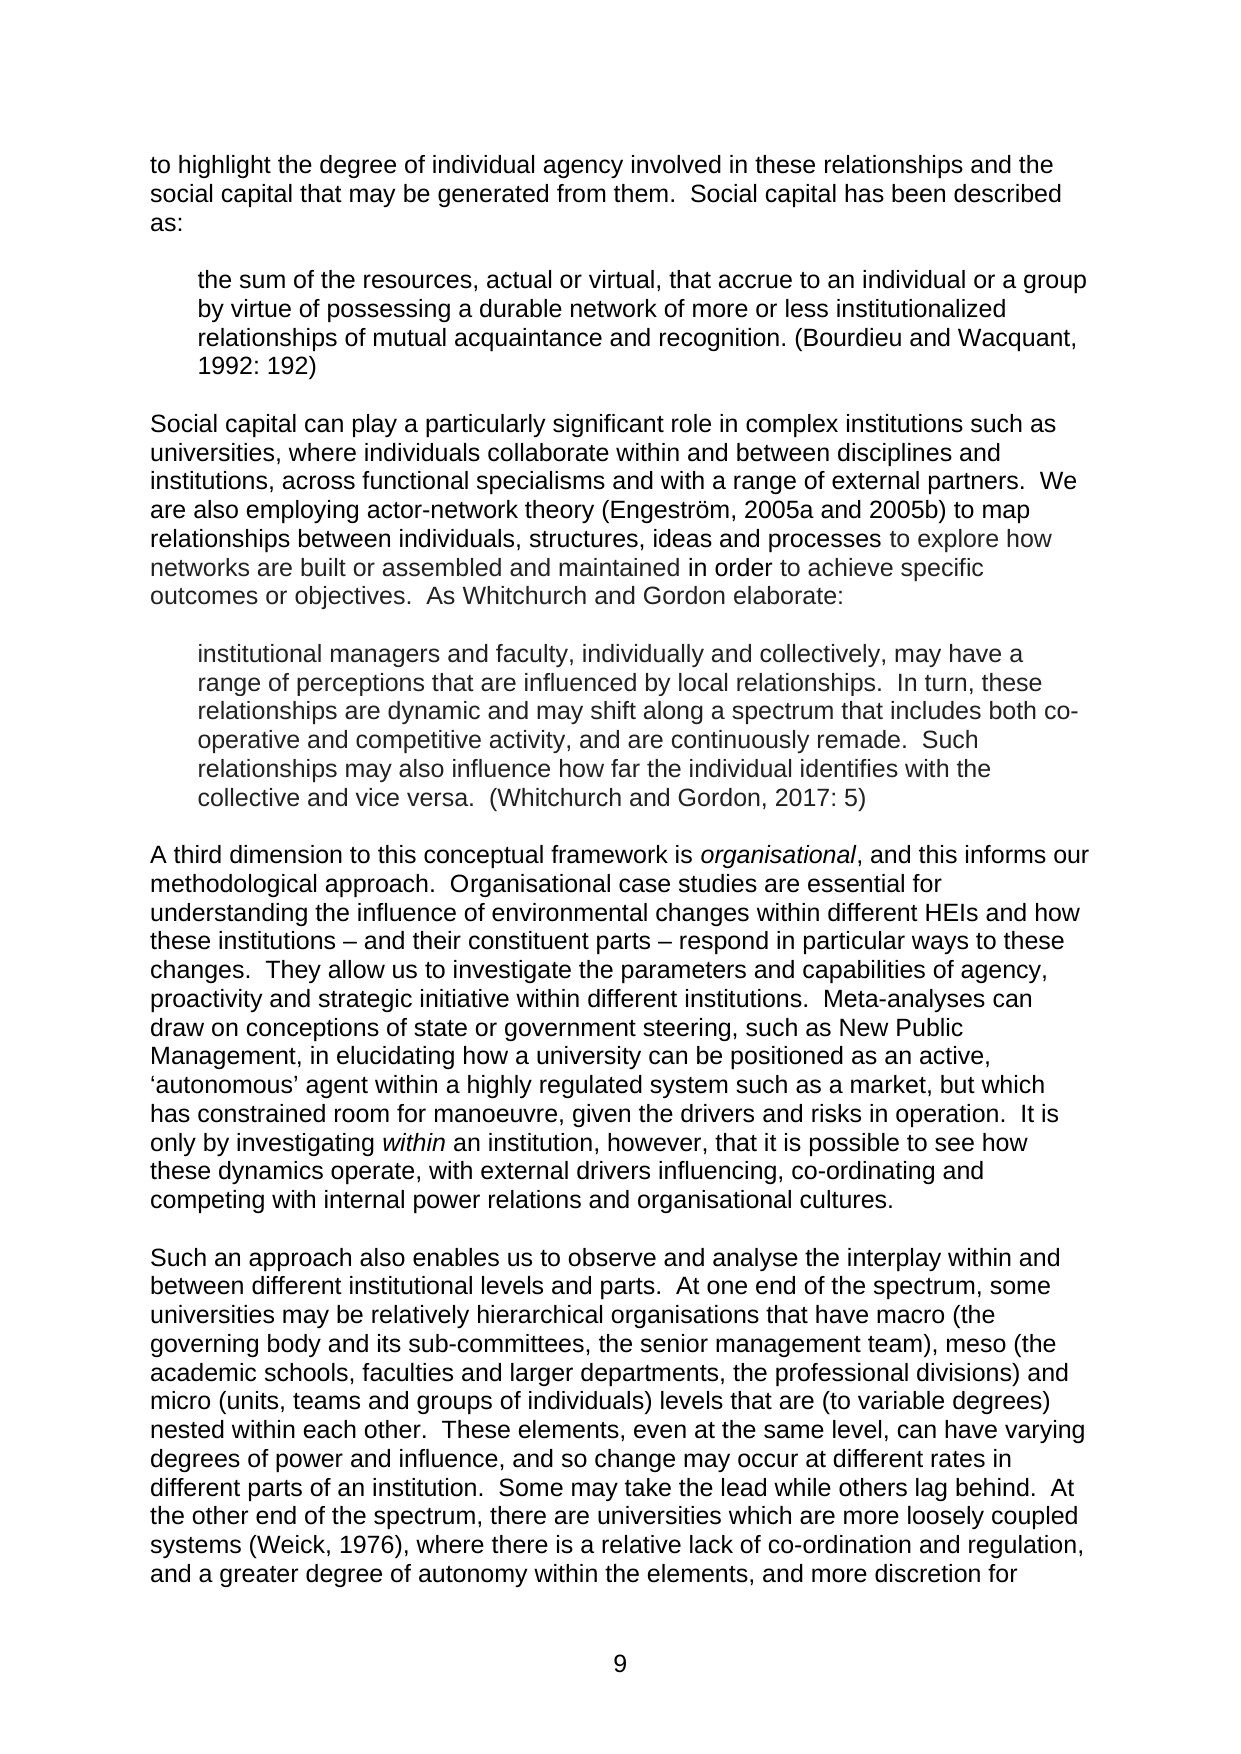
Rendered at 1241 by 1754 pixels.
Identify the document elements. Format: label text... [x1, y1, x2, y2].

text the sum of the resources, actual or virtual, that accrue to an individual or a group by virtue of possessing a durable network of more or less institutionalized relationships of mutual acquaintance and recognition. (Bourdieu and Wacquant, 1992: 192) [197, 265, 1090, 380]
text Social capital can play a particularly significant role in complex institutions such as universities, where individuals collaborate within and between disciplines and institutions, across functional specialisms and with a range of external partners. We are also employing actor-network theory (Engeström, 2005a and 2005b) to map relationships between individuals, structures, ideas and processes to explore how networks are built or assembled and maintained in order to achieve specific outcomes or objectives. As Whitchurch and Gordon elaborate: [150, 409, 1090, 610]
text institutional managers and faculty, individually and collectively, may have a range of perceptions that are influenced by local relationships. In turn, these relationships are dynamic and may shift along a spectrum that includes both co-operative and competitive activity, and are continuously remade. Such relationships may also influence how far the individual identifies with the collective and vice versa. (Whitchurch and Gordon, 2017: 5) [197, 639, 1090, 811]
text A third dimension to this conceptual framework is organisational, and this informs our methodological approach. Organisational case studies are essential for understanding the influence of environmental changes within different HEIs and how these institutions – and their constituent parts – respond in particular ways to these changes. They allow us to investigate the parameters and capabilities of agency, proactivity and strategic initiative within different institutions. Meta-analyses can draw on conceptions of state or government steering, such as New Public Management, in elucidating how a university can be positioned as an active, ‘autonomous’ agent within a highly regulated system such as a market, but which has constrained room for manoeuvre, given the drivers and risks in operation. It is only by investigating within an institution, however, that it is possible to see how these dynamics operate, with external drivers influencing, co-ordinating and competing with internal power relations and organisational cultures. [150, 840, 1090, 1214]
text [150, 150, 1090, 236]
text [150, 1242, 1090, 1587]
